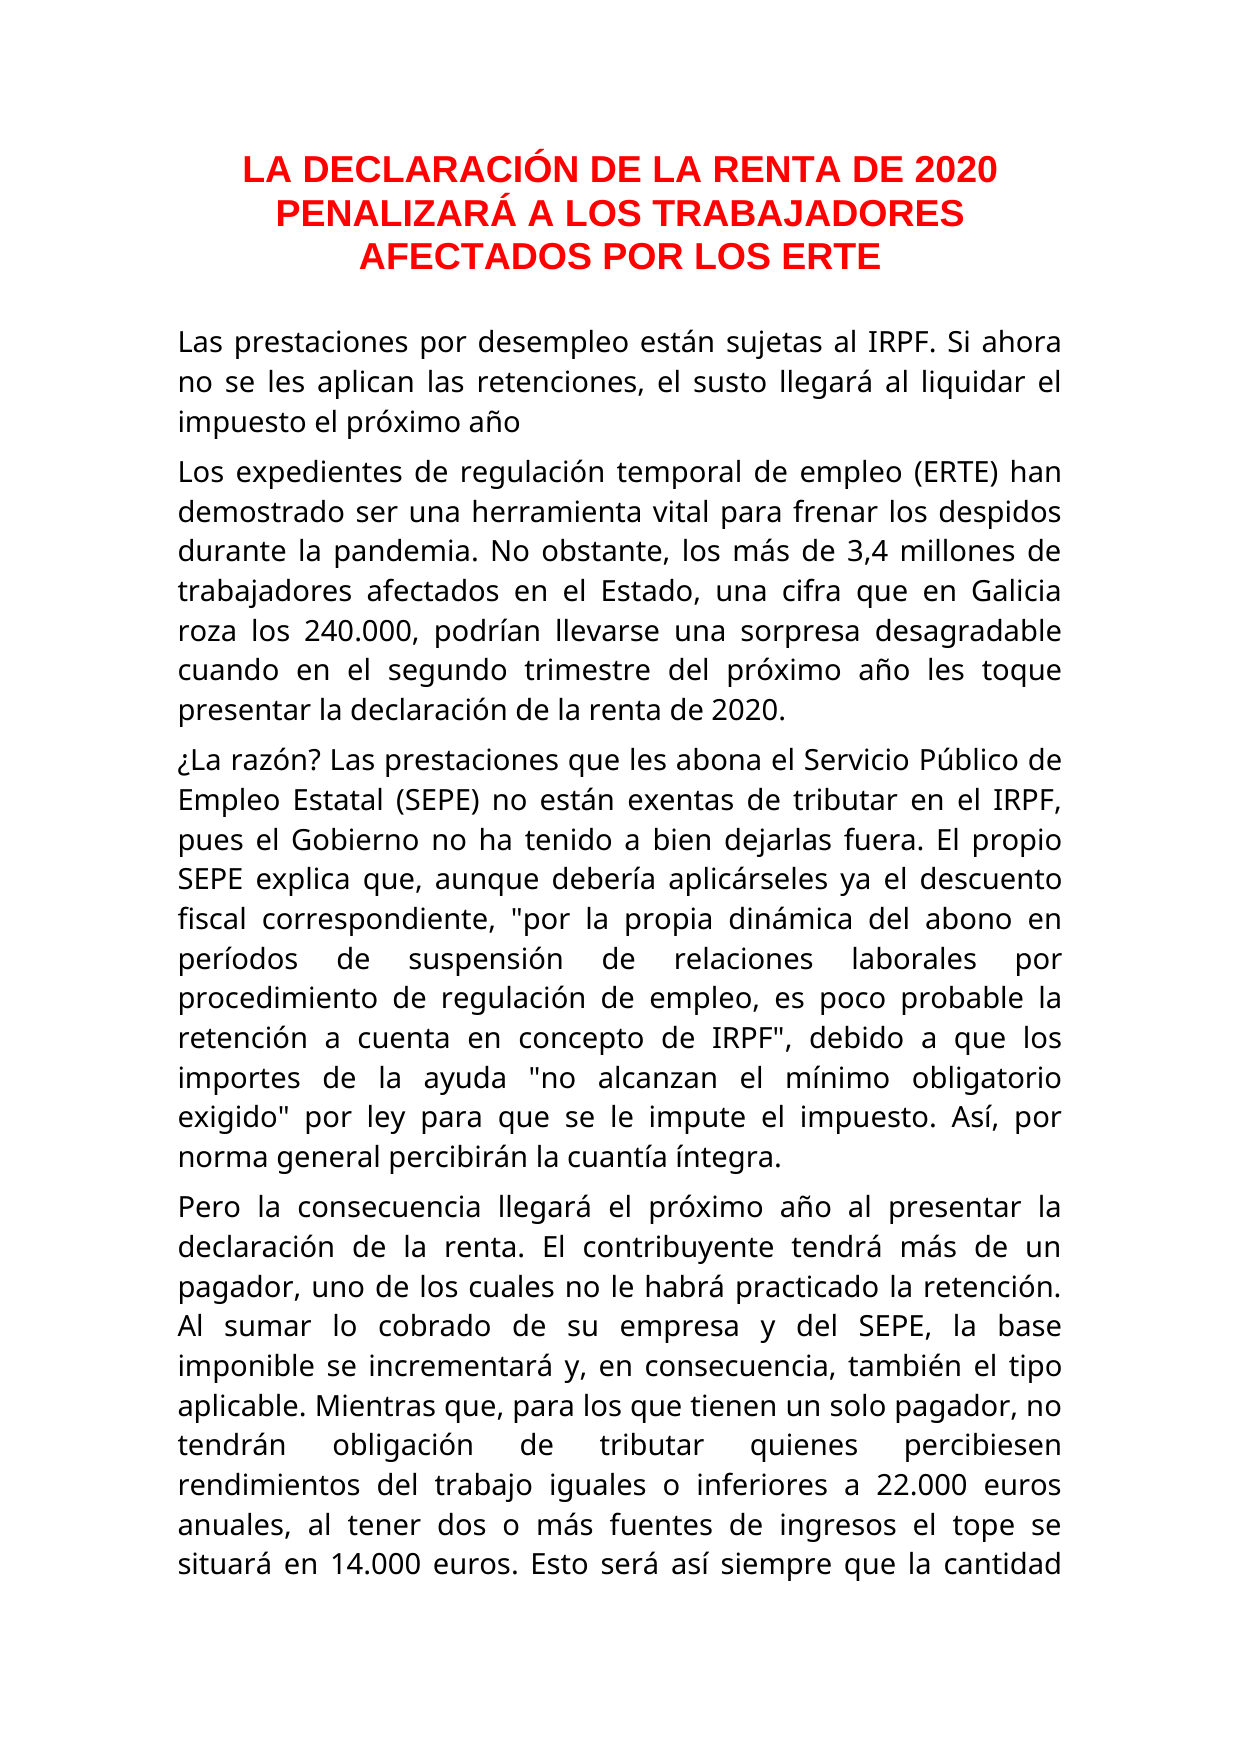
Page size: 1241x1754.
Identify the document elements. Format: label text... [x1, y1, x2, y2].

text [177, 1186, 1063, 1583]
text Los expedientes de regulación temporal de empleo (ERTE) han demostrado ser una herramienta vital para frenar los despidos durante la pandemia. No obstante, los más de 3,4 millones de trabajadores afectados en el Estado, una cifra que en Galicia roza los 240.000, podrían llevarse una sorpresa desagradable cuando en el segundo trimestre del próximo año les toque presentar la declaración de la renta de 2020. [177, 451, 1063, 729]
text ¿La razón? Las prestaciones que les abona el Servicio Público de Empleo Estatal (SEPE) no están exentas de tributar en el IRPF, pues el Gobierno no ha tenido a bien dejarlas fuera. El propio SEPE explica que, aunque debería aplicárseles ya el descuento fiscal correspondiente, "por la propia dinámica del abono en períodos de suspensión de relaciones laborales por procedimiento de regulación de empleo, es poco probable la retención a cuenta en concepto de IRPF", debido a que los importes de la ayuda "no alcanzan el mínimo obligatorio exigido" por ley para que se le impute el impuesto. Así, por norma general percibirán la cuantía íntegra. [177, 739, 1063, 1176]
text LA DECLARACIÓN DE LA RENTA DE 2020 PENALIZARÁ A LOS TRABAJADORES AFECTADOS POR LOS ERTE [177, 148, 1063, 277]
text Las prestaciones por desempleo están sujetas al IRPF. Si ahora no se les aplican las retenciones, el susto llegará al liquidar el impuesto el próximo año [177, 322, 1063, 441]
